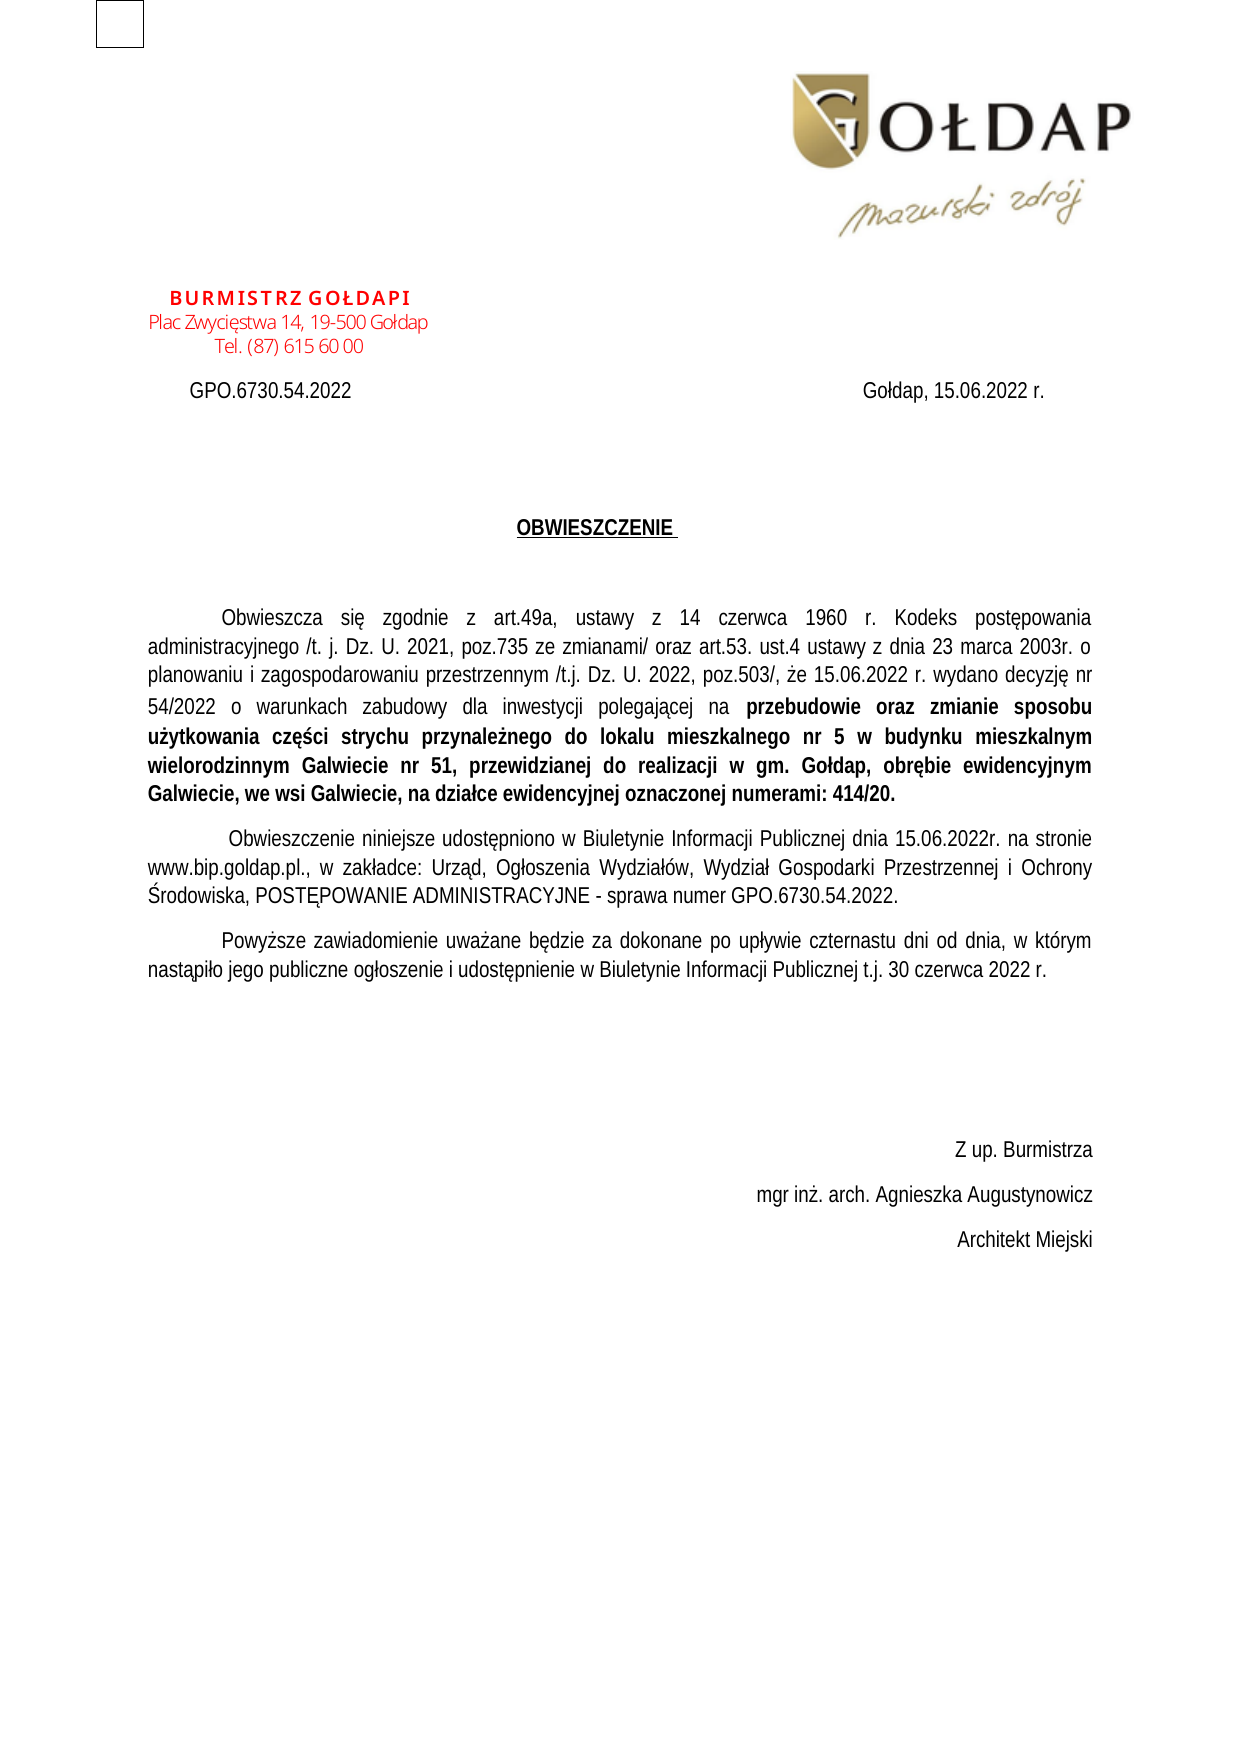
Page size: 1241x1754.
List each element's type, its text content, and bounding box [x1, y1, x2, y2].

text Obwieszczenie niniejsze udostępniono w Biuletynie Informacji Publicznej dnia 15.06.2022r. na stronie www.bip.goldap.pl., w zakładce: Urząd, Ogłoszenia Wydziałów, Wydział Gospodarki Przestrzennej i Ochrony Środowiska, POSTĘPOWANIE ADMINISTRACYJNE - sprawa numer GPO.6730.54.2022. [148, 825, 1093, 908]
text Obwieszcza się zgodnie z art.49a, ustawy z 14 czerwca 1960 r. Kodeks postępowania administracyjnego /t. j. Dz. U. 2021, poz.735 ze zmianami/ oraz art.53. ust.4 ustawy z dnia 23 marca 2003r. o planowaniu i zagospodarowaniu przestrzennym /t.j. Dz. U. 2022, poz.503/, że 15.06.2022 r. wydano decyzję nr 54/2022 o warunkach zabudowy dla inwestycji polegającej na przebudowie oraz zmianie sposobu użytkowania części strychu przynależnego do lokalu mieszkalnego nr 5 w budynku mieszkalnym wielorodzinnym Galwiecie nr 51, przewidzianej do realizacji w gm. Gołdap, obrębie ewidencyjnym Galwiecie, we wsi Galwiecie, na działce ewidencyjnej oznaczonej numerami: 414/20. [148, 604, 1093, 807]
text Architekt Miejski [148, 1226, 1093, 1253]
text mgr inż. arch. Agnieszka Augustynowicz [148, 1181, 1093, 1208]
text OBWIESZCZENIE [516, 514, 1093, 540]
list GPO.6730.54.2022 Gołdap, 15.06.2022 r. [148, 377, 1093, 403]
text Z up. Burmistrza [148, 1136, 1093, 1162]
picture [790, 71, 1134, 240]
text Powyższe zawiadomienie uważane będzie za dokonane po upływie czternastu dni od dnia, w którym nastąpiło jego publiczne ogłoszenie i udostępnienie w Biuletynie Informacji Publicznej t.j. 30 czerwca 2022 r. [148, 927, 1093, 982]
